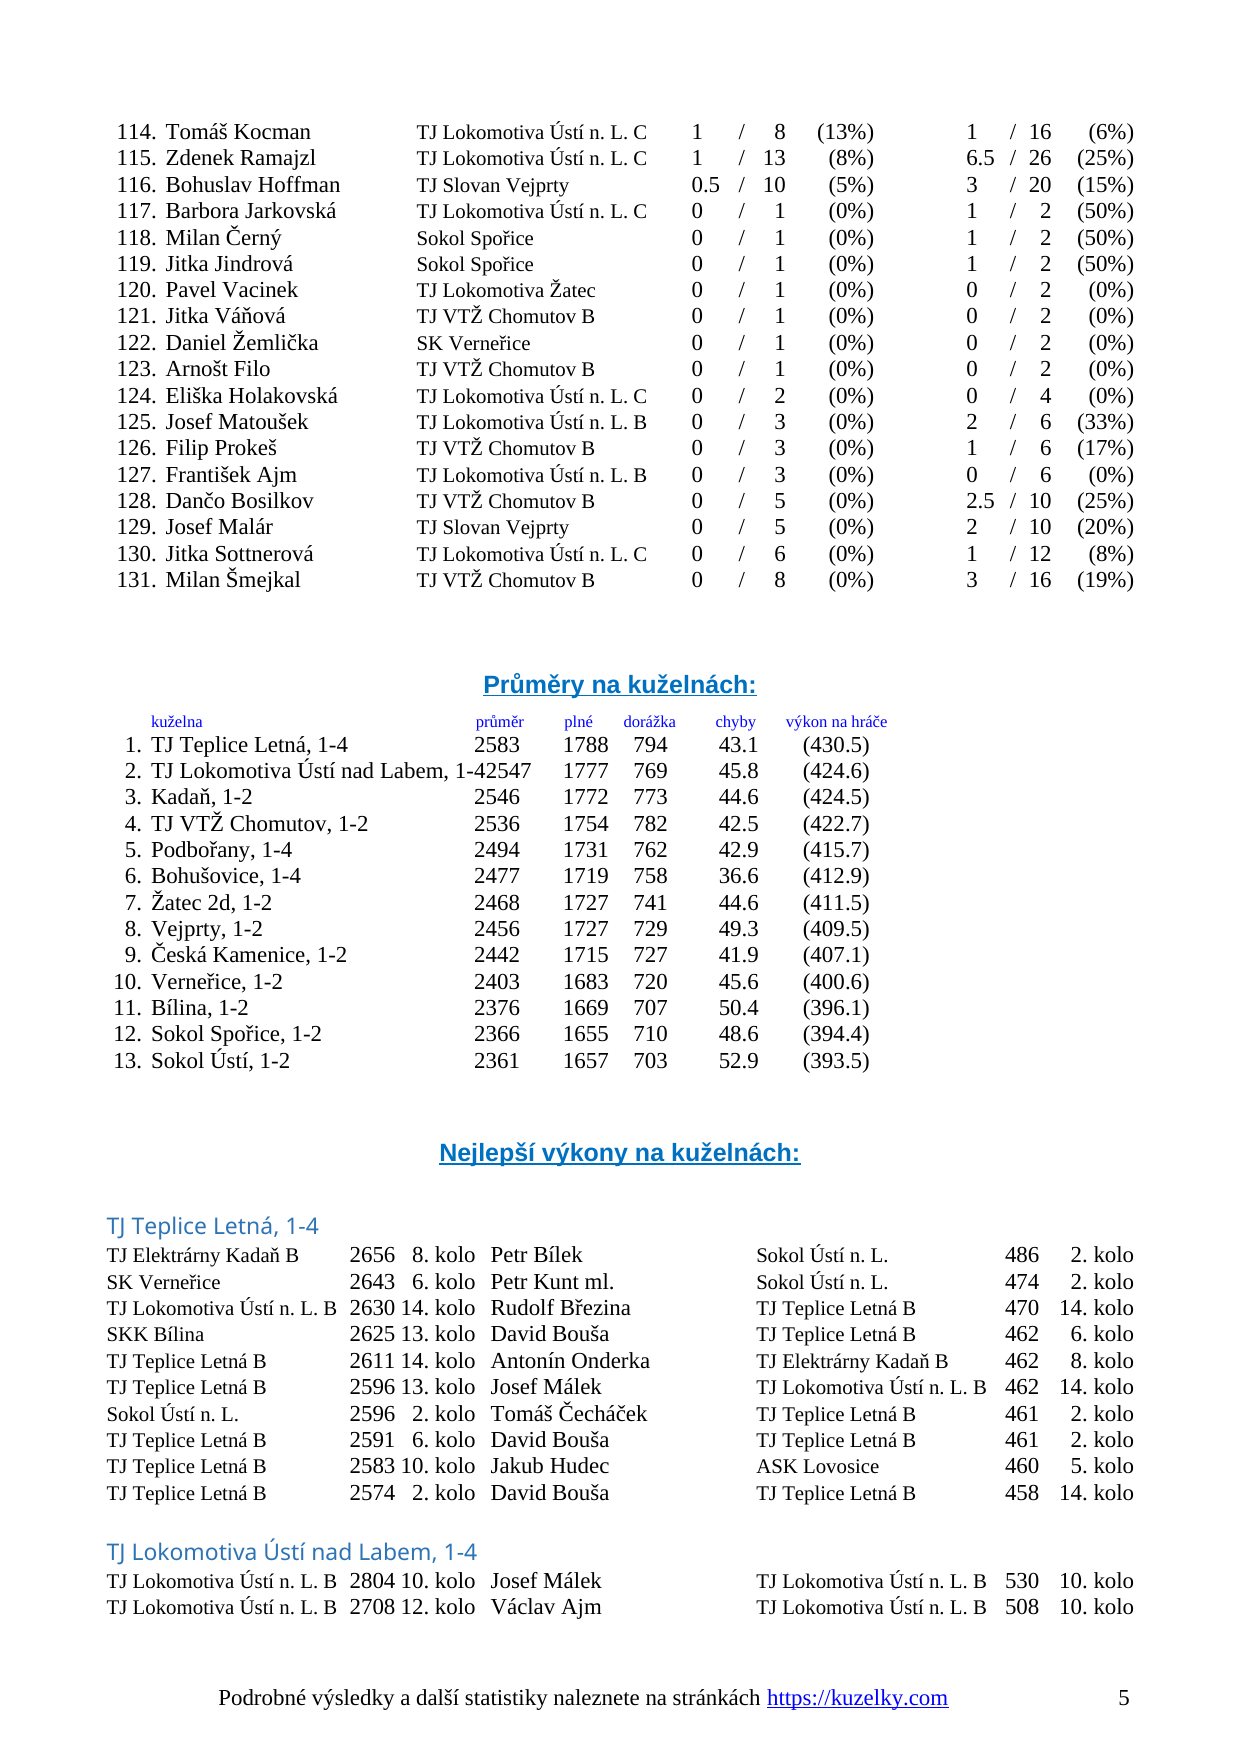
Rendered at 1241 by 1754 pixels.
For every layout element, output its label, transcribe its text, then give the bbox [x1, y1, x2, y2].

text Sokol Ústí n. L. 2596 2. kolo Tomáš Čecháček TJ Teplice Letná B 461 2. kolo [106, 1399, 1134, 1426]
text TJ Teplice Letná B 2583 10. kolo Jakub Hudec ASK Lovosice 460 5. kolo [106, 1452, 1134, 1479]
text 11. Bílina, 1-2 2376 1669 707 50.4 (396.1) [106, 994, 1134, 1021]
text 123. Arnošt Filo TJ VTŽ Chomutov B 0 / 1 (0%) 0 / 2 (0%) [106, 355, 1134, 382]
text SK Verneřice 2643 6. kolo Petr Kunt ml. Sokol Ústí n. L. 474 2. kolo [106, 1268, 1134, 1294]
text TJ Lokomotiva Ústí n. L. B 2630 14. kolo Rudolf Březina TJ Teplice Letná B 470 14. kolo [106, 1294, 1134, 1321]
text TJ Teplice Letná B 2574 2. kolo David Bouša TJ Teplice Letná B 458 14. kolo [106, 1479, 1134, 1505]
text 13. Sokol Ústí, 1-2 2361 1657 703 52.9 (393.5) [106, 1047, 1134, 1073]
text 128. Dančo Bosilkov TJ VTŽ Chomutov B 0 / 5 (0%) 2.5 / 10 (25%) [106, 487, 1134, 513]
text TJ Lokomotiva Ústí n. L. B 2708 12. kolo Václav Ajm TJ Lokomotiva Ústí n. L. B 508 10. kolo [106, 1593, 1134, 1619]
text 130. Jitka Sottnerová TJ Lokomotiva Ústí n. L. C 0 / 6 (0%) 1 / 12 (8%) [106, 540, 1134, 566]
text 8. Vejprty, 1-2 2456 1727 729 49.3 (409.5) [106, 915, 1134, 941]
text 7. Žatec 2d, 1-2 2468 1727 741 44.6 (411.5) [106, 889, 1134, 915]
text 5. Podbořany, 1-4 2494 1731 762 42.9 (415.7) [106, 836, 1134, 862]
subtitle TJ Lokomotiva Ústí nad Labem, 1-4 [106, 1536, 1134, 1567]
text 2. TJ Lokomotiva Ústí nad Labem, 1-4 2547 1777 769 45.8 (424.6) [106, 757, 1134, 783]
text kuželna průměr plné dorážka chyby výkon na hráče [106, 711, 1134, 731]
text TJ Elektrárny Kadaň B 2656 8. kolo Petr Bílek Sokol Ústí n. L. 486 2. kolo [106, 1241, 1134, 1268]
text 129. Josef Malár TJ Slovan Vejprty 0 / 5 (0%) 2 / 10 (20%) [106, 513, 1134, 540]
text 120. Pavel Vacinek TJ Lokomotiva Žatec 0 / 1 (0%) 0 / 2 (0%) [106, 276, 1134, 303]
text 127. František Ajm TJ Lokomotiva Ústí n. L. B 0 / 3 (0%) 0 / 6 (0%) [106, 461, 1134, 487]
text Průměry na kuželnách: [94, 670, 1145, 699]
text 4. TJ VTŽ Chomutov, 1-2 2536 1754 782 42.5 (422.7) [106, 810, 1134, 836]
text 117. Barbora Jarkovská TJ Lokomotiva Ústí n. L. C 0 / 1 (0%) 1 / 2 (50%) [106, 197, 1134, 223]
subtitle TJ Teplice Letná, 1-4 [106, 1210, 1134, 1241]
text 6. Bohušovice, 1-4 2477 1719 758 36.6 (412.9) [106, 862, 1134, 889]
text 3. Kadaň, 1-2 2546 1772 773 44.6 (424.5) [106, 783, 1134, 810]
text 122. Daniel Žemlička SK Verneřice 0 / 1 (0%) 0 / 2 (0%) [106, 329, 1134, 355]
text 9. Česká Kamenice, 1-2 2442 1715 727 41.9 (407.1) [106, 941, 1134, 968]
text TJ Teplice Letná B 2591 6. kolo David Bouša TJ Teplice Letná B 461 2. kolo [106, 1426, 1134, 1452]
text 126. Filip Prokeš TJ VTŽ Chomutov B 0 / 3 (0%) 1 / 6 (17%) [106, 434, 1134, 461]
text TJ Teplice Letná B 2611 14. kolo Antonín Onderka TJ Elektrárny Kadaň B 462 8. kolo [106, 1347, 1134, 1373]
text TJ Teplice Letná B 2596 13. kolo Josef Málek TJ Lokomotiva Ústí n. L. B 462 14. kolo [106, 1373, 1134, 1399]
text 116. Bohuslav Hoffman TJ Slovan Vejprty 0.5 / 10 (5%) 3 / 20 (15%) [106, 171, 1134, 197]
text 114. Tomáš Kocman TJ Lokomotiva Ústí n. L. C 1 / 8 (13%) 1 / 16 (6%) [106, 118, 1134, 144]
text TJ Lokomotiva Ústí n. L. B 2804 10. kolo Josef Málek TJ Lokomotiva Ústí n. L. B 530 10. kolo [106, 1567, 1134, 1593]
text 10. Verneřice, 1-2 2403 1683 720 45.6 (400.6) [106, 968, 1134, 994]
text 118. Milan Černý Sokol Spořice 0 / 1 (0%) 1 / 2 (50%) [106, 223, 1134, 250]
text 121. Jitka Váňová TJ VTŽ Chomutov B 0 / 1 (0%) 0 / 2 (0%) [106, 303, 1134, 329]
text 124. Eliška Holakovská TJ Lokomotiva Ústí n. L. C 0 / 2 (0%) 0 / 4 (0%) [106, 382, 1134, 408]
text 125. Josef Matoušek TJ Lokomotiva Ústí n. L. B 0 / 3 (0%) 2 / 6 (33%) [106, 408, 1134, 434]
text 131. Milan Šmejkal TJ VTŽ Chomutov B 0 / 8 (0%) 3 / 16 (19%) [106, 566, 1134, 592]
text 1. TJ Teplice Letná, 1-4 2583 1788 794 43.1 (430.5) [106, 731, 1134, 757]
text 119. Jitka Jindrová Sokol Spořice 0 / 1 (0%) 1 / 2 (50%) [106, 250, 1134, 276]
text 115. Zdenek Ramajzl TJ Lokomotiva Ústí n. L. C 1 / 13 (8%) 6.5 / 26 (25%) [106, 144, 1134, 171]
text Nejlepší výkony na kuželnách: [94, 1138, 1145, 1167]
text 12. Sokol Spořice, 1-2 2366 1655 710 48.6 (394.4) [106, 1021, 1134, 1047]
text SKK Bílina 2625 13. kolo David Bouša TJ Teplice Letná B 462 6. kolo [106, 1321, 1134, 1347]
